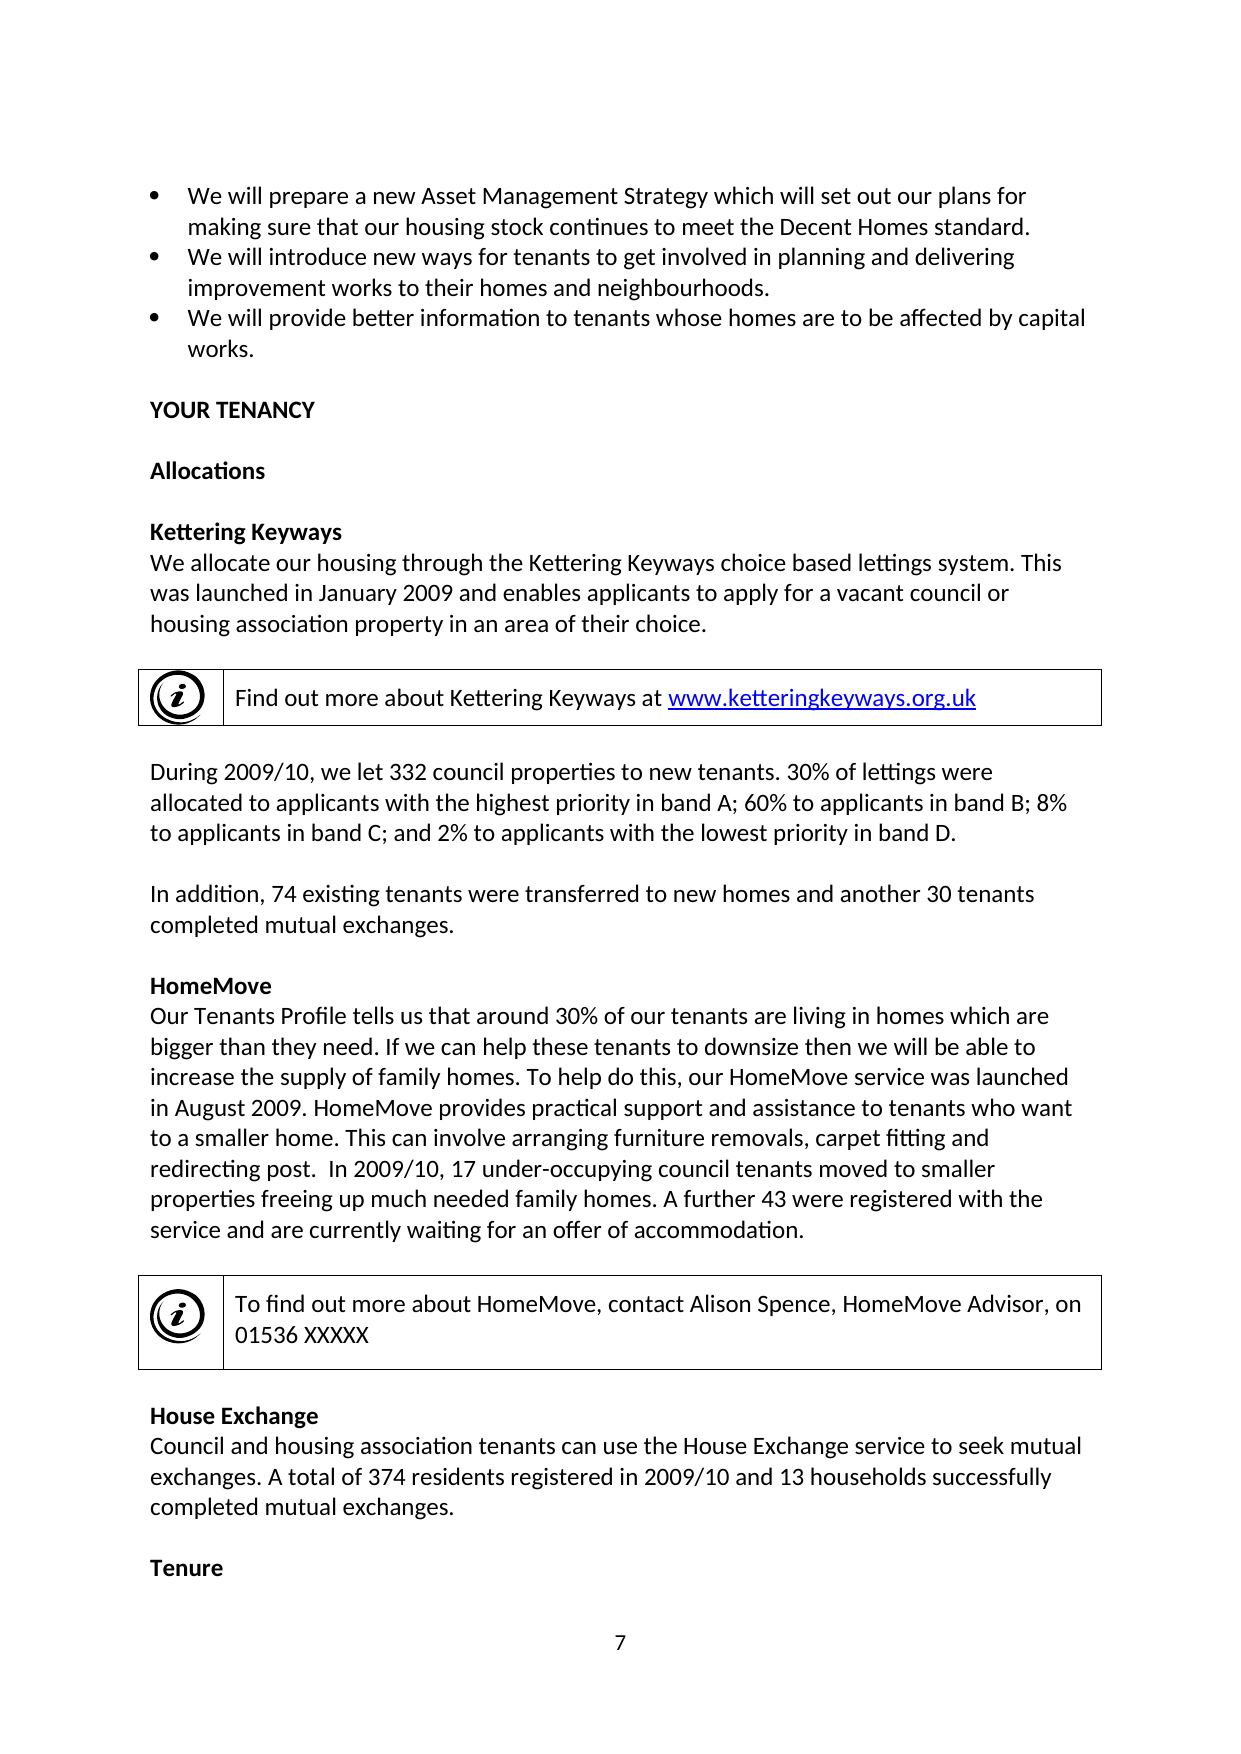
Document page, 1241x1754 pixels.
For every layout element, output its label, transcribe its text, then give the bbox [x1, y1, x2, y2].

list We will provide better information to tenants whose homes are to be affected by capital works. [150, 303, 1090, 364]
table_header [139, 1276, 223, 1368]
text YOUR TENANCY [150, 394, 1090, 425]
table_header [154, 670, 223, 725]
text We allocate our housing through the Kettering Keyways choice based lettings system. This was launched in January 2009 and enables applicants to apply for a vacant council or housing association property in an area of their choice. [150, 547, 1090, 638]
text Our Tenants Profile tells us that around 30% of our tenants are living in homes which are bigger than they need. If we can help these tenants to downsize then we will be able to increase the supply of family homes. To help do this, our HomeMove service was launched in August 2009. HomeMove provides practical support and assistance to tenants who want to a smaller home. This can involve arranging furniture removals, carpet fitting and redirecting post. In 2009/10, 17 under-occupying council tenants moved to smaller properties freeing up much needed family homes. A further 43 were registered with the service and are currently waiting for an offer of accommodation. [150, 1000, 1090, 1244]
text House Exchange [150, 1400, 1090, 1431]
text Allocations [150, 455, 1090, 486]
table_header [139, 670, 172, 725]
list We will prepare a new Asset Management Strategy which will set out our plans for making sure that our housing stock continues to meet the Decent Homes standard. [150, 181, 1090, 242]
table_header To find out more about HomeMove, contact Alison Spence, HomeMove Advisor, on 01536 XXXXX [224, 1276, 1101, 1368]
text HomeMove [150, 970, 1090, 1000]
text Kettering Keyways [150, 516, 1090, 547]
text Council and housing association tenants can use the House Exchange service to seek mutual exchanges. A total of 374 residents registered in 2009/10 and 13 households successfully completed mutual exchanges. [150, 1431, 1090, 1522]
list We will introduce new ways for tenants to get involved in planning and delivering improvement works to their homes and neighbourhoods. [150, 242, 1090, 303]
text In addition, 74 existing tenants were transferred to new homes and another 30 tenants completed mutual exchanges. [150, 878, 1090, 939]
text During 2009/10, we let 332 council properties to new tenants. 30% of lettings were allocated to applicants with the highest priority in band A; 60% to applicants in band B; 8% to applicants in band C; and 2% to applicants with the lowest priority in band D. [150, 756, 1090, 848]
table_header Find out more about Kettering Keyways at www.ketteringkeyways.org.uk [224, 670, 1101, 725]
text Tenure [150, 1553, 1090, 1583]
